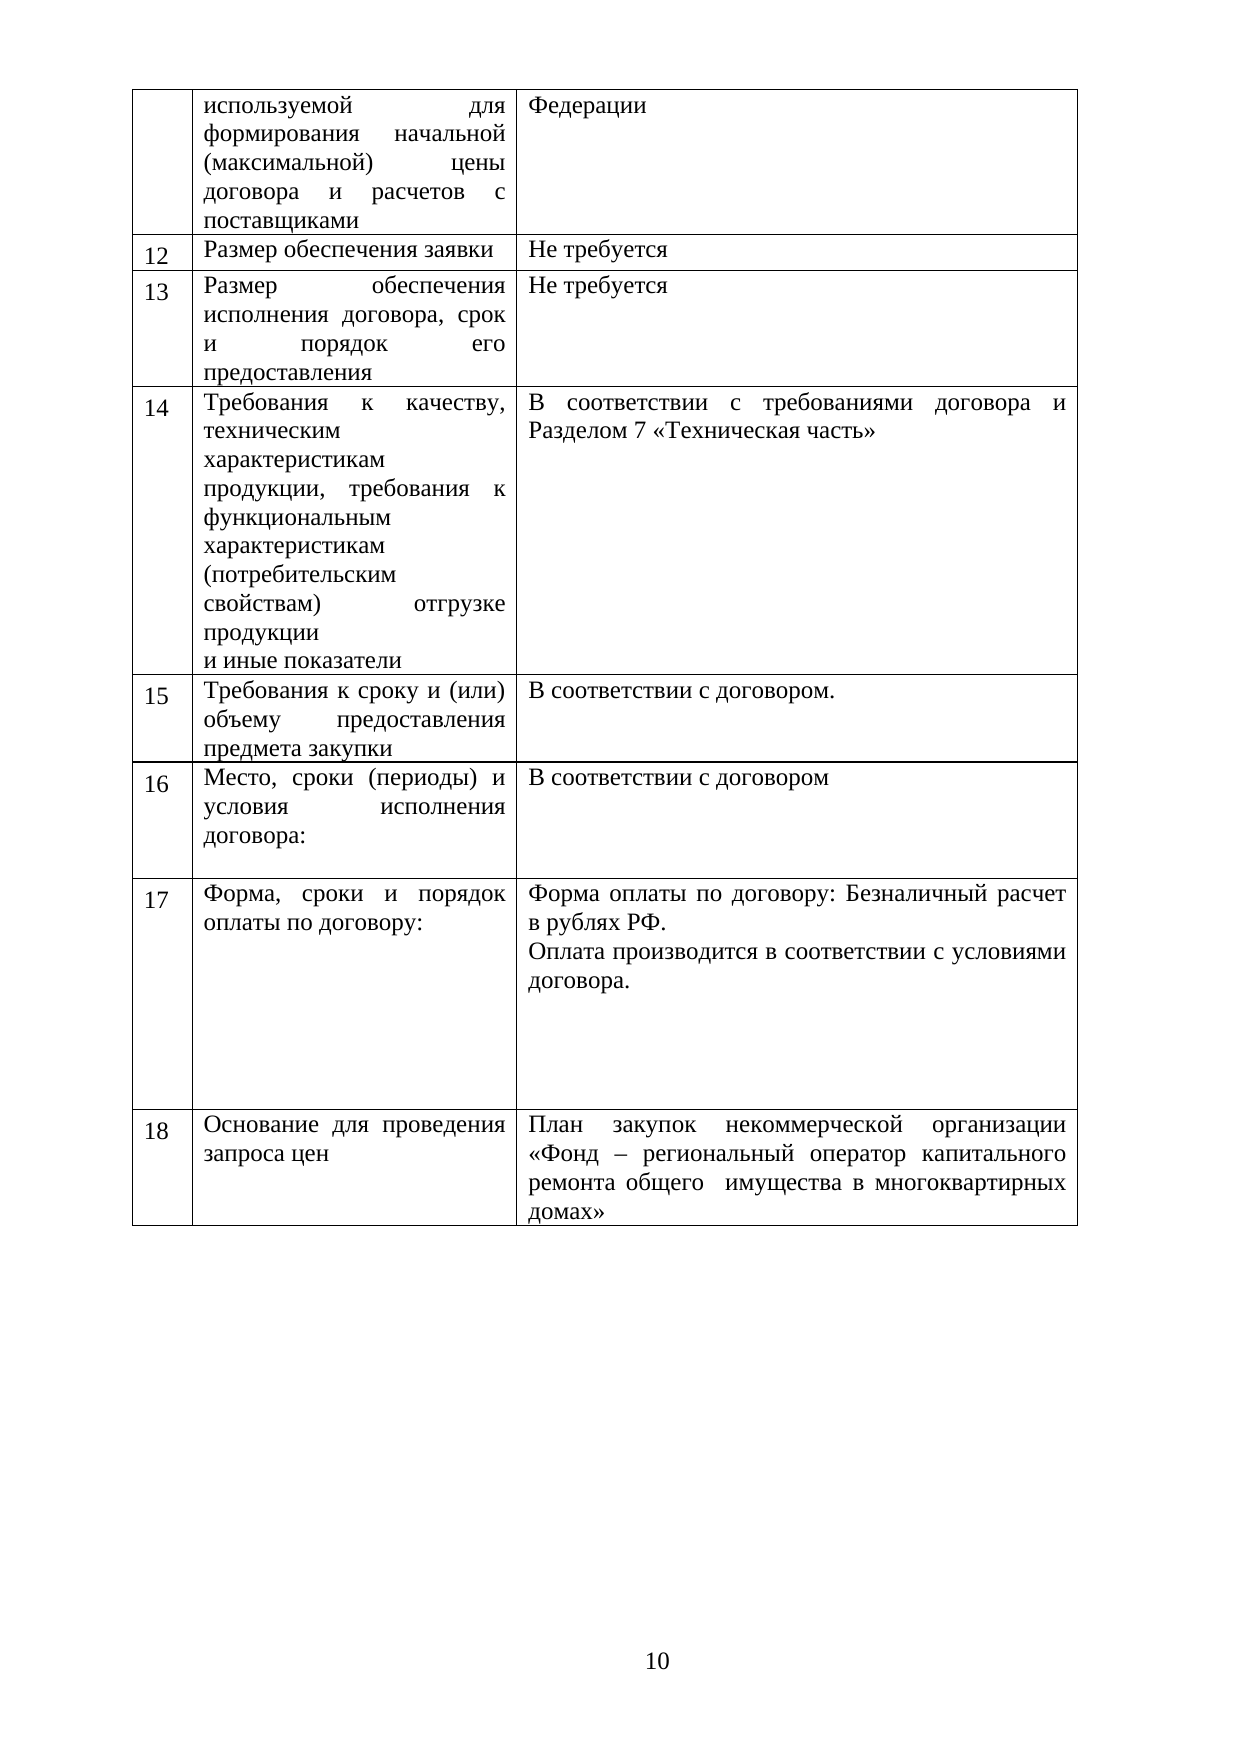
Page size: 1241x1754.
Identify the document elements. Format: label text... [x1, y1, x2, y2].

table_cell 13 [133, 271, 192, 386]
table_cell 16 [133, 763, 192, 877]
table_cell Не требуется [517, 235, 1077, 269]
table_cell План закупок некоммерческой организации «Фонд – региональный оператор капитального ремонта общего имущества в многоквартирных домах» [517, 1110, 1077, 1224]
table_cell В соответствии с требованиями договора и Разделом 7 «Техническая часть» [517, 387, 1077, 674]
table_cell 18 [133, 1110, 192, 1224]
table_cell Основание для проведения запроса цен [193, 1110, 516, 1224]
table_cell В соответствии с договором [517, 763, 1077, 877]
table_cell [517, 90, 1077, 233]
table_cell Форма оплаты по договору: Безналичный расчет в рублях РФ. Оплата производится в соответствии с условиями договора. [517, 879, 1077, 1108]
table_cell 12 [133, 235, 192, 269]
table_cell Размер обеспечения заявки [193, 235, 516, 269]
table_cell 14 [133, 387, 192, 674]
table_cell Место, сроки (периоды) и условия исполнения договора: [193, 763, 516, 877]
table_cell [193, 90, 516, 233]
table_cell Требования к сроку и (или) объему предоставления предмета закупки [193, 675, 516, 761]
table_cell Форма, сроки и порядок оплаты по договору: [193, 879, 516, 1108]
table_cell Размер обеспечения исполнения договора, срок и порядок его предоставления [193, 271, 516, 386]
table_cell 15 [133, 675, 192, 761]
table_cell Не требуется [517, 271, 1077, 386]
table_cell В соответствии с договором. [517, 675, 1077, 761]
table_cell 11 [133, 90, 192, 233]
table_cell 17 [133, 879, 192, 1108]
table_cell Требования к качеству, техническим характеристикам продукции, требования к функциональным характеристикам (потребительским свойствам) отгрузке продукции и иные показатели [193, 387, 516, 674]
